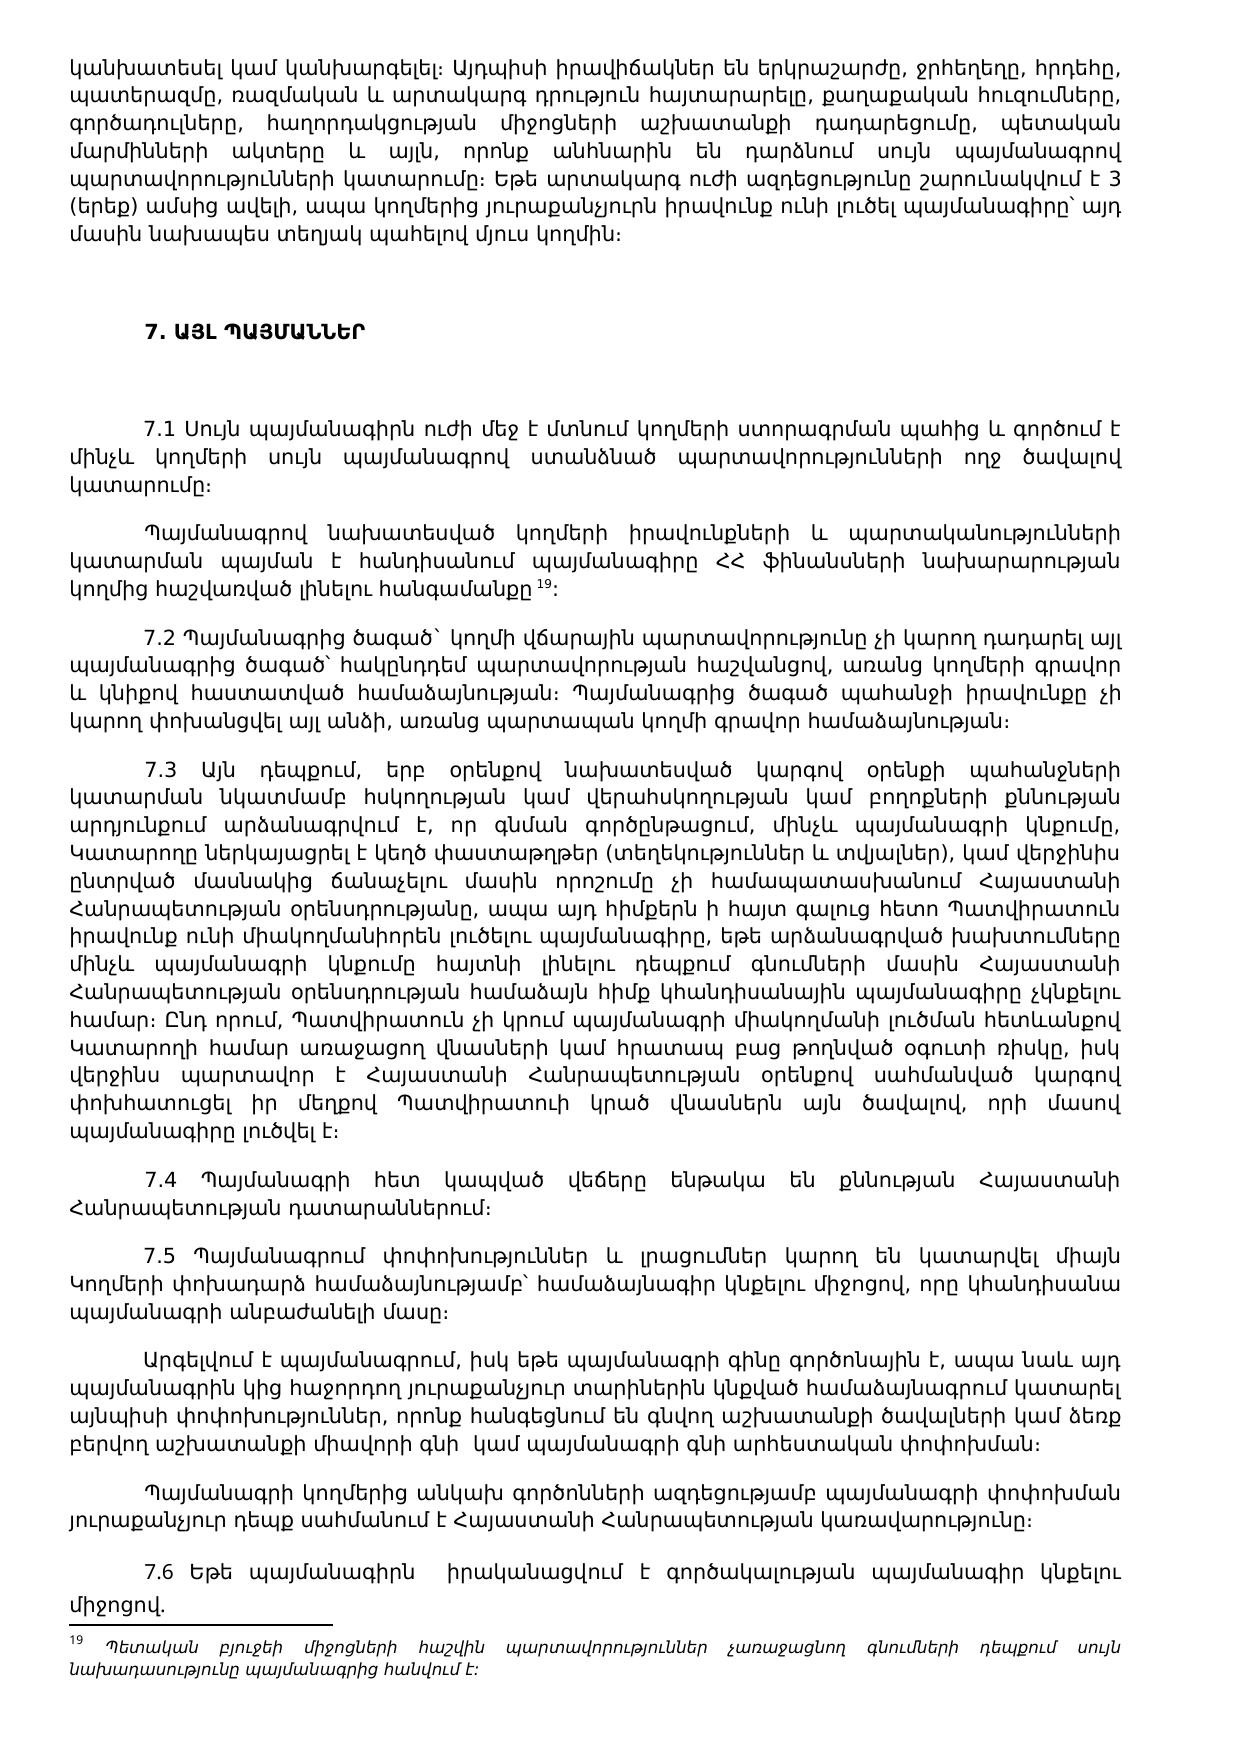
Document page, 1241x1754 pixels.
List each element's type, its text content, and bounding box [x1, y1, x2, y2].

text 7.1 Սույն պայմանագիրն ուժի մեջ է մտնում կողմերի ստորագրման պահից և գործում է մինչև կողմերի սույն պայմանագրով ստանձնած պարտավորությունների ողջ ծավալով կատարումը։ [69, 417, 1121, 497]
text 7.6 Եթե պայմանագիրն իրականացվում է գործակալության պայմանագիր կնքելու միջոցով. [69, 1557, 1121, 1618]
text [69, 56, 1121, 247]
text 7. ԱՅԼ ՊԱՅՄԱՆՆԵՐ [69, 320, 1121, 344]
text Պայմանագրով նախատեսված կողմերի իրավունքների և պարտականությունների կատարման պայման է հանդիսանում պայմանագիրը ՀՀ ֆինանսների նախարարության կողմից հաշվառված լինելու հանգամանքը : [69, 521, 1121, 601]
text 7.5 Պայմանագրում փոփոխություններ և լրացումներ կարող են կատարվել միայն Կողմերի փոխադարձ համաձայնությամբ՝ համաձայնագիր կնքելու միջոցով, որը կհանդիսանա պայմանագրի անբաժանելի մասը։ [69, 1244, 1121, 1324]
text 7.3 Այն դեպքում, երբ օրենքով նախատեսված կարգով օրենքի պահանջների կատարման նկատմամբ հսկողության կամ վերահսկողության կամ բողոքների քննության արդյունքում արձանագրվում է, որ գնման գործընթացում, մինչև պայմանագրի կնքումը, Կատարողը ներկայացրել է կեղծ փաստաթղթեր (տեղեկություններ և տվյալներ), կամ վերջինիս ընտրված մասնակից ճանաչելու մասին որոշումը չի համապատասխանում Հայաստանի Հանրապետության օրենսդրությանը, ապա այդ հիմքերն ի հայտ գալուց հետո Պատվիրատուն իրավունք ունի միակողմանիորեն լուծելու պայմանագիրը, եթե արձանագրված խախտումները մինչև պայմանագրի կնքումը հայտնի լինելու դեպքում գնումների մասին Հայաստանի Հանրապետության օրենսդրության համաձայն հիմք կհանդիսանային պայմանագիրը չկնքելու համար։ Ընդ որում, Պատվիրատուն չի կրում պայմանագրի միակողմանի լուծման հետևանքով Կատարողի համար առաջացող վնասների կամ հրատապ բաց թողնված օգուտի ռիսկը, իսկ վերջինս պարտավոր է Հայաստանի Հանրապետության օրենքով սահմանված կարգով փոխհատուցել իր մեղքով Պատվիրատուի կրած վնասներն այն ծավալով, որի մասով պայմանագիրը լուծվել է։ [69, 758, 1121, 1143]
text 7.2 Պայմանագրից ծագած` կողմի վճարային պարտավորությունը չի կարող դադարել այլ պայմանագրից ծագած՝ հակընդդեմ պարտավորության հաշվանցով, առանց կողմերի գրավոր և կնիքով հաստատված համաձայնության։ Պայմանագրից ծագած պահանջի իրավունքը չի կարող փոխանցվել այլ անձի, առանց պարտապան կողմի գրավոր համաձայնության։ [69, 626, 1121, 733]
text Արգելվում է պայմանագրում, իսկ եթե պայմանագրի գինը գործոնային է, ապա նաև այդ պայմանագրին կից հաջորդող յուրաքանչյուր տարիներին կնքված համաձայնագրում կատարել այնպիսի փոփոխություններ, որոնք հանգեցնում են գնվող աշխատանքի ծավալների կամ ձեռք բերվող աշխատանքի միավորի գնի կամ պայմանագրի գնի արհեստական փոփոխման։ [69, 1348, 1121, 1456]
text Պայմանագրի կողմերից անկախ գործոնների ազդեցությամբ պայմանագրի փոփոխման յուրաքանչյուր դեպք սահմանում է Հայաստանի Հանրապետության կառավարությունը։ [69, 1481, 1121, 1533]
text 7.4 Պայմանագրի հետ կապված վեճերը ենթակա են քննության Հայաստանի Հանրապետության դատարաններում։ [69, 1168, 1121, 1220]
